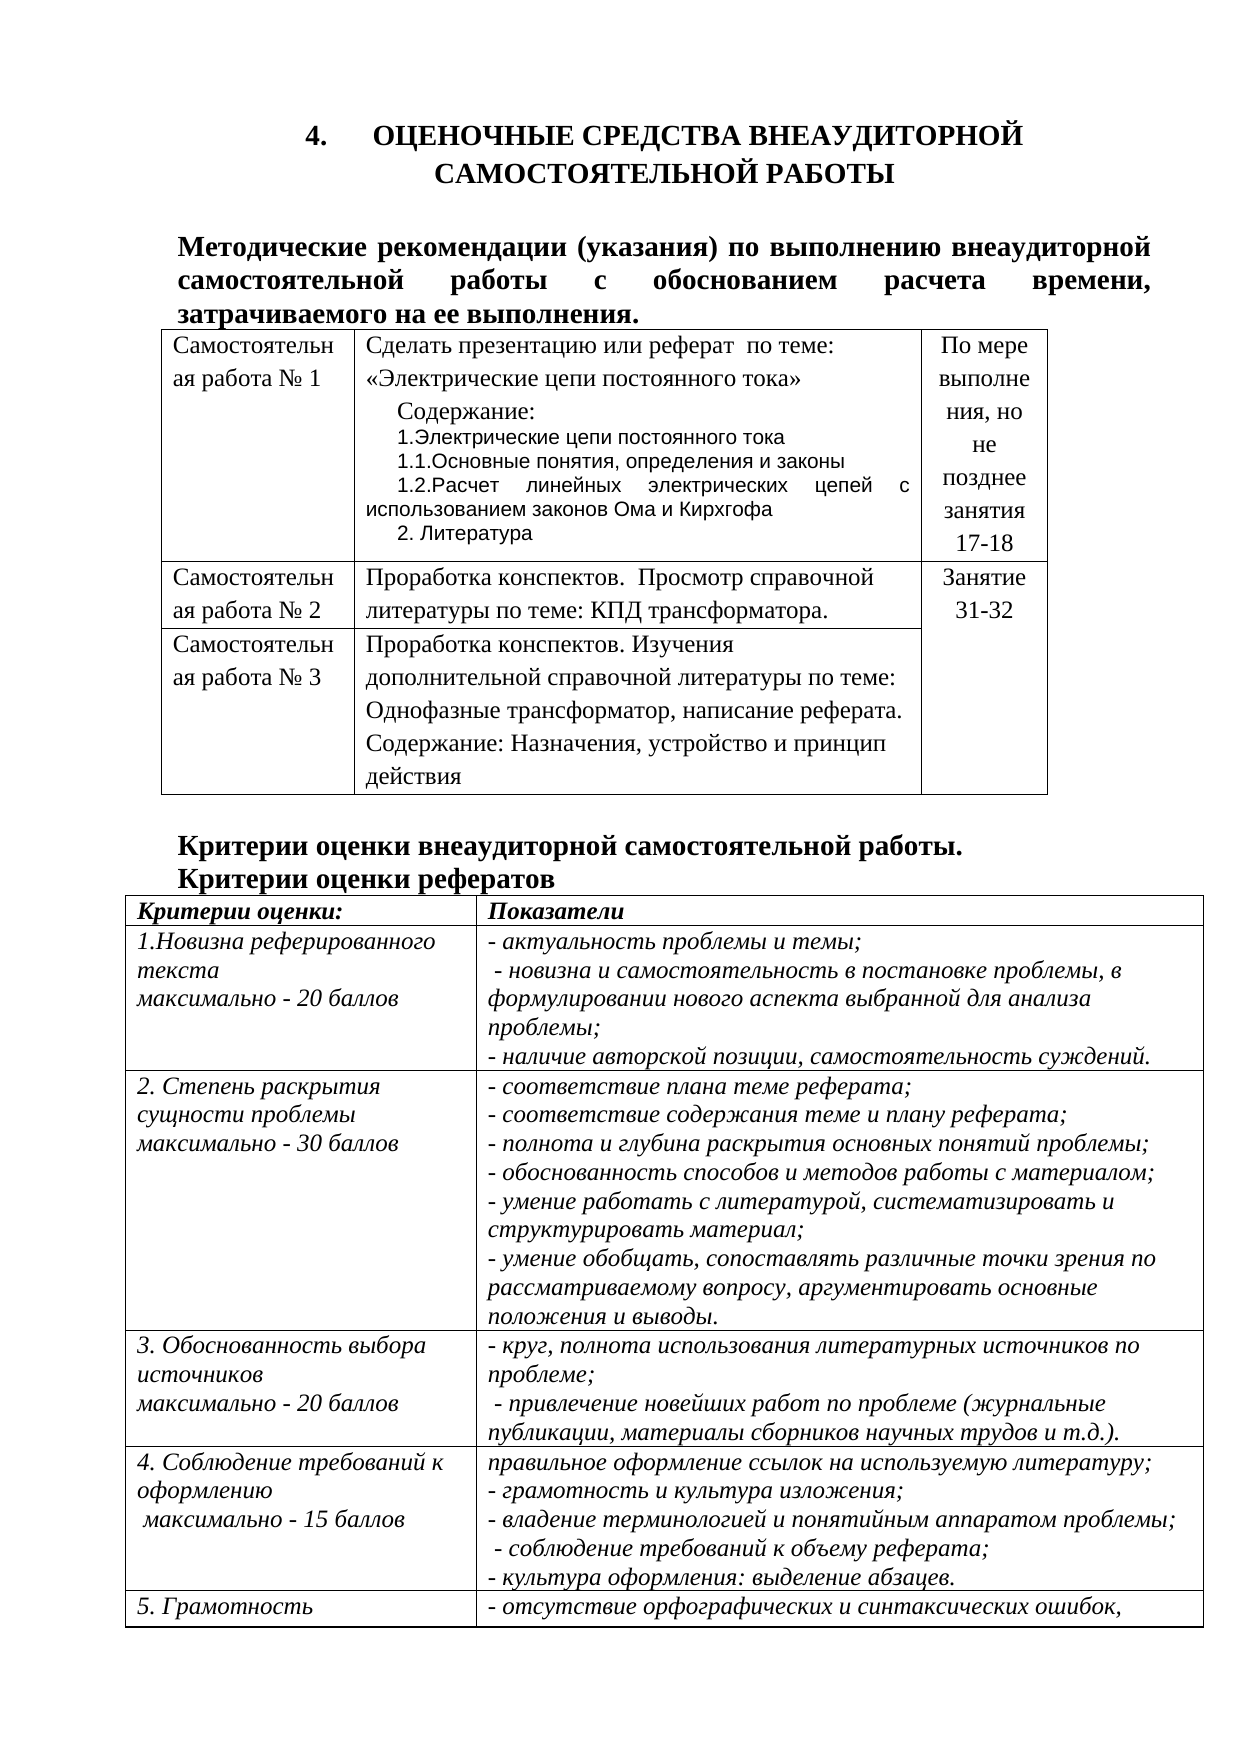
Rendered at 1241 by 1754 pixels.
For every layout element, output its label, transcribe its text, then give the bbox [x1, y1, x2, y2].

table_cell 3. Обоснованность выбора источников максимально - 20 баллов [126, 1331, 476, 1446]
table_cell Самостоятельная работа № 3 [162, 629, 354, 793]
text Методические рекомендации (указания) по выполнению внеаудиторной самостоятельной работы с обоснованием расчета времени, затрачиваемого на ее выполнения. [177, 229, 1152, 329]
table_cell - соответствие плана теме реферата; - соответствие содержания теме и плану реферата; - полнота и глубина раскрытия основных понятий проблемы; - обоснованность способов и методов работы с материалом; - умение работать с литературой, систематизировать и структурировать материал; - умение обобщать, сопоставлять различные точки зрения по рассматриваемому вопросу, аргументировать основные положения и выводы. [477, 1071, 1203, 1329]
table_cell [126, 1591, 476, 1626]
table_header Показатели [477, 896, 1203, 925]
table_cell Проработка конспектов. Просмотр справочной литературы по теме: КПД трансформатора. [355, 562, 921, 628]
text Критерии оценки рефератов [177, 862, 1152, 895]
text Критерии оценки внеаудиторной самостоятельной работы. [177, 828, 1152, 862]
subtitle Оценочные средства внеаудиторной самостоятельной работы [177, 118, 1152, 190]
table_cell Самостоятельная работа № 2 [162, 562, 354, 628]
table_cell 4. Соблюдение требований к оформлению максимально - 15 баллов [126, 1447, 476, 1590]
table_cell - актуальность проблемы и темы; - новизна и самостоятельность в постановке проблемы, в формулировании нового аспекта выбранной для анализа проблемы; - наличие авторской позиции, самостоятельность суждений. [477, 926, 1203, 1070]
table_header Сделать презентацию или реферат по теме: «Электрические цепи постоянного тока» Содержание: 1.Электрические цепи постоянного тока 1.1.Основные понятия, определения и законы 1.2.Расчет линейных электрических цепей с использованием законов Ома и Кирхгофа 2. Литература [355, 330, 921, 561]
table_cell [477, 1591, 1203, 1626]
table_cell правильное оформление ссылок на используемую литературу; - грамотность и культура изложения; - владение терминологией и понятийным аппаратом проблемы; - соблюдение требований к объему реферата; - культура оформления: выделение абзацев. [477, 1447, 1203, 1590]
table_cell 1.Новизна реферированного текста максимально - 20 баллов [126, 926, 476, 1070]
table_cell - круг, полнота использования литературных источников по проблеме; - привлечение новейших работ по проблеме (журнальные публикации, материалы сборников научных трудов и т.д.). [477, 1331, 1203, 1446]
table_cell 2. Степень раскрытия сущности проблемы максимально - 30 баллов [126, 1071, 476, 1329]
table_header Самостоятельная работа № 1 [162, 330, 354, 561]
table_header По мере выполнения, но не позднее занятия 17-18 [922, 330, 1047, 561]
table_cell Проработка конспектов. Изучения дополнительной справочной литературы по теме: Однофазные трансформатор, написание реферата. Содержание: Назначения, устройство и принцип действия [355, 629, 921, 793]
table_header Критерии оценки: [126, 896, 476, 925]
table_cell Занятие 31-32 [922, 562, 1047, 793]
